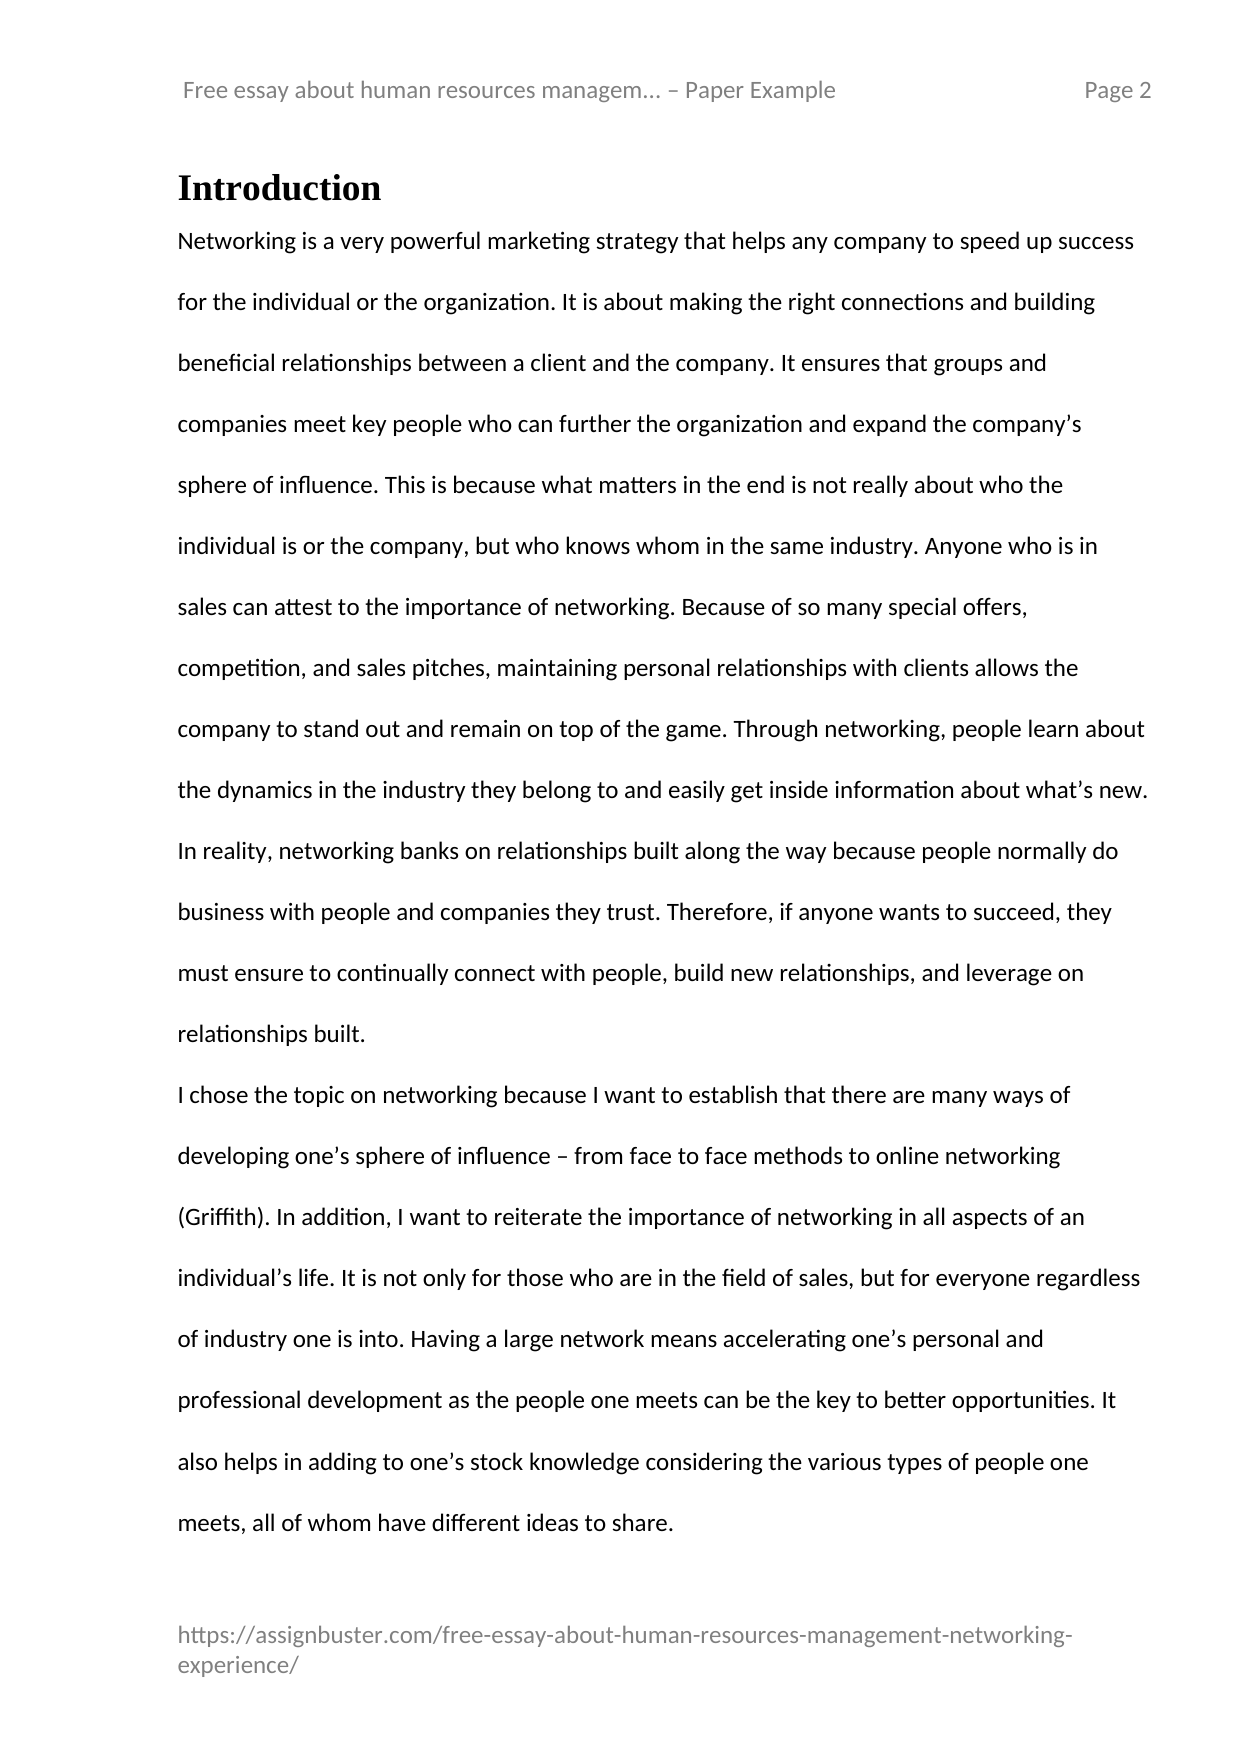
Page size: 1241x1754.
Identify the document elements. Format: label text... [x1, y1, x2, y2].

text Networking is a very powerful marketing strategy that helps any company to speed up success for the individual or the organization. It is about making the right connections and building beneficial relationships between a client and the company. It ensures that groups and companies meet key people who can further the organization and expand the company’s sphere of influence. This is because what matters in the end is not really about who the individual is or the company, but who knows whom in the same industry. Anyone who is in sales can attest to the importance of networking. Because of so many special offers, competition, and sales pitches, maintaining personal relationships with clients allows the company to stand out and remain on top of the game. Through networking, people learn about the dynamics in the industry they belong to and easily get inside information about what’s new. In reality, networking banks on relationships built along the way because people normally do business with people and companies they trust. Therefore, if anyone wants to succeed, they must ensure to continually connect with people, build new relationships, and leverage on relationships built. I chose the topic on networking because I want to establish that there are many ways of developing one’s sphere of influence – from face to face methods to online networking (Griffith). In addition, I want to reiterate the importance of networking in all aspects of an individual’s life. It is not only for those who are in the field of sales, but for everyone regardless of industry one is into. Having a large network means accelerating one’s personal and professional development as the people one meets can be the key to better opportunities. It also helps in adding to one’s stock knowledge considering the various types of people one meets, all of whom have different ideas to share. [177, 225, 1152, 1537]
subtitle Introduction [177, 166, 1152, 209]
